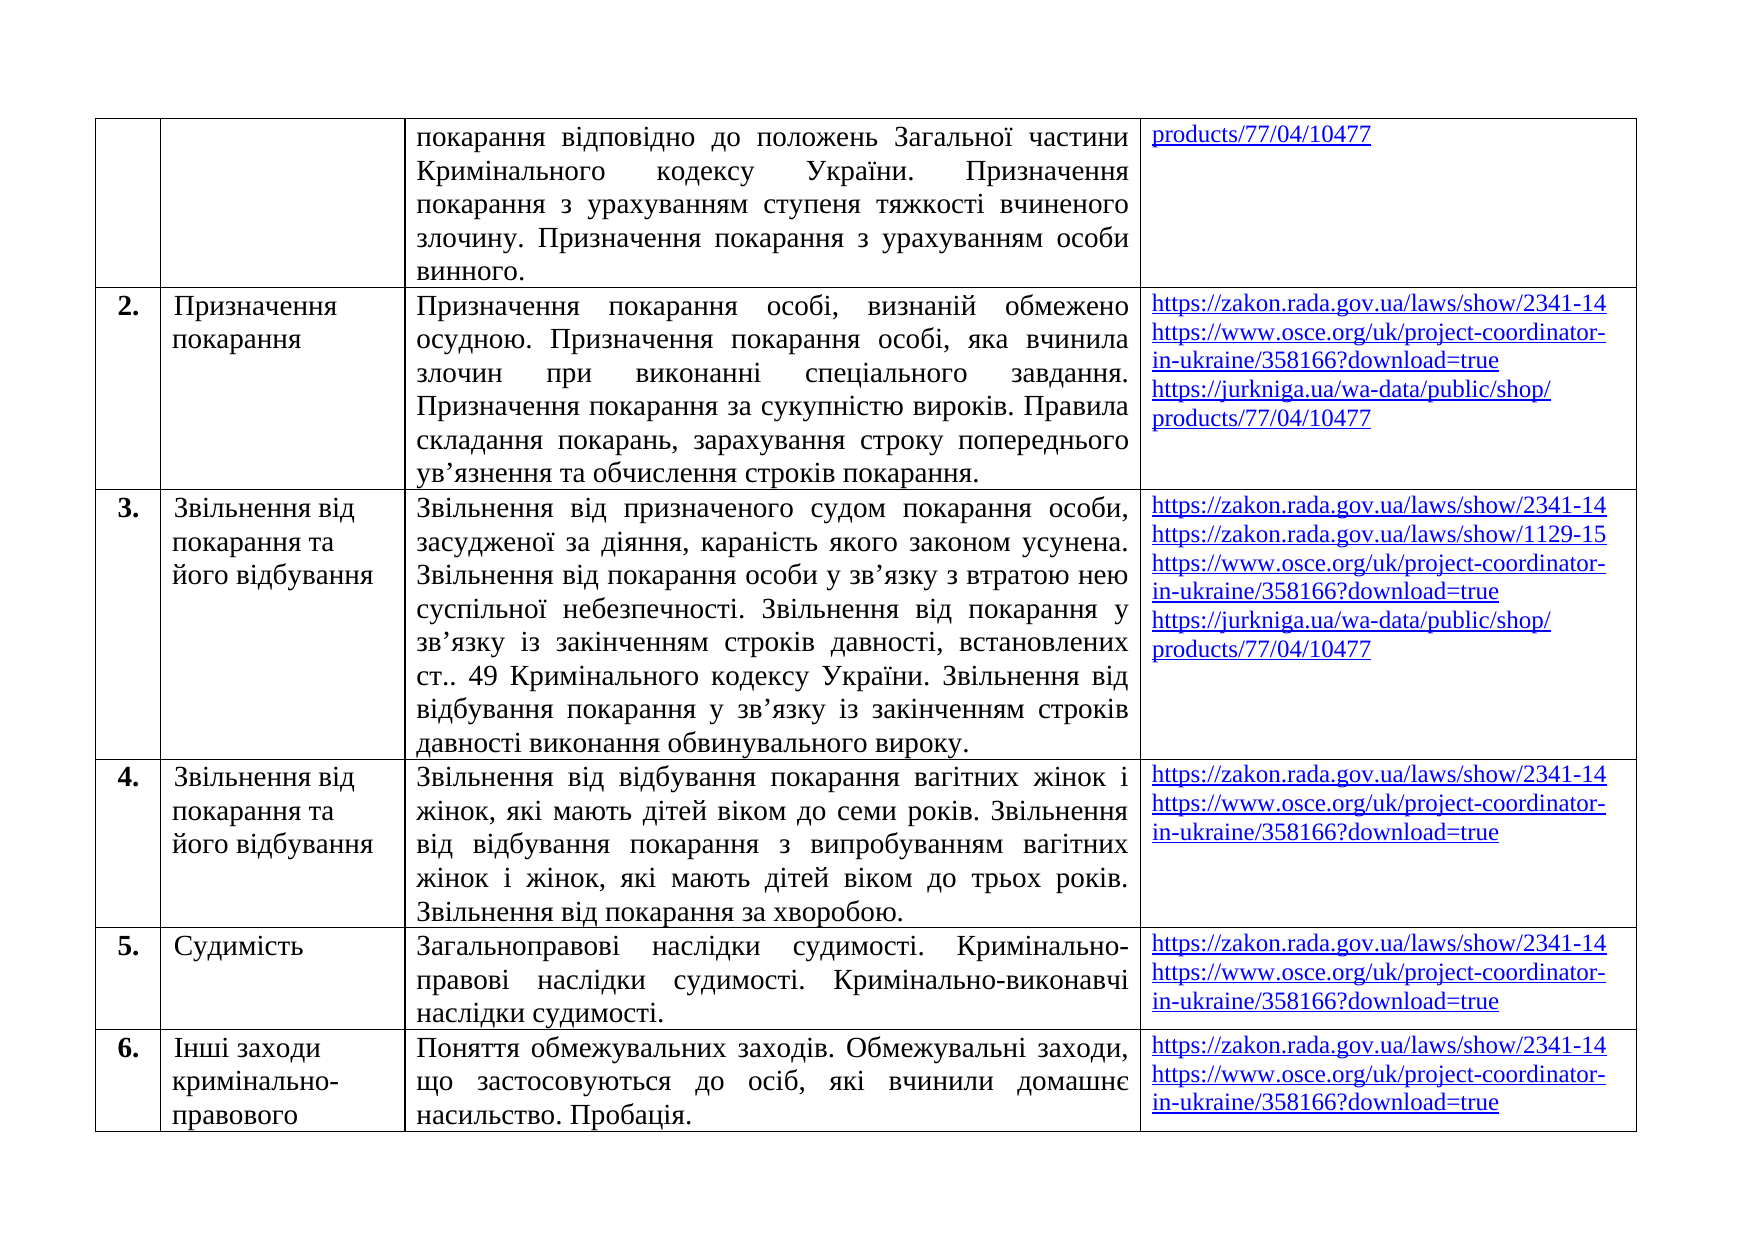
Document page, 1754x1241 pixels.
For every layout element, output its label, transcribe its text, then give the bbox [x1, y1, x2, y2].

table_cell Звільнення від відбування покарання вагітних жінок і жінок, які мають дітей віком до семи років. Звільнення від відбування покарання з випробуванням вагітних жінок і жінок, які мають дітей віком до трьох років. Звільнення від покарання за хворобою. [406, 760, 1140, 927]
table_cell Звільнення від призначеного судом покарання особи, засудженої за діяння, караність якого законом усунена. Звільнення від покарання особи у зв’язку з втратою нею суспільної небезпечності. Звільнення від покарання у зв’язку із закінченням строків давності, встановлених ст.. 49 Кримінального кодексу України. Звільнення від відбування покарання у зв’язку із закінченням строків давності виконання обвинувального вироку. [406, 490, 1140, 758]
table_cell 5. [96, 928, 160, 1029]
table_cell 1. [96, 119, 160, 287]
table_cell Судимість [161, 928, 404, 1029]
table_cell 2. [96, 288, 160, 489]
table_cell 4. [96, 760, 160, 927]
table_cell Призначення покарання [161, 288, 404, 489]
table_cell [161, 119, 404, 287]
table_cell Звільнення від покарання та його відбування [161, 760, 404, 927]
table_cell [161, 1030, 404, 1131]
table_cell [406, 1030, 1140, 1131]
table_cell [406, 119, 1140, 287]
table_cell 6. [96, 1030, 160, 1131]
table_cell https://zakon.rada.gov.ua/laws/show/2341-14 https://www.osce.org/uk/project-coordinator-in-ukraine/358166?download=true [1141, 760, 1636, 927]
table_cell https://zakon.rada.gov.ua/laws/show/2341-14 https://www.osce.org/uk/project-coordinator-in-ukraine/358166?download=true [1141, 928, 1636, 1029]
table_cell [1141, 1030, 1636, 1131]
table_cell https://zakon.rada.gov.ua/laws/show/2341-14 https://zakon.rada.gov.ua/laws/show/1129-15 https://www.osce.org/uk/project-coordinator-in-ukraine/358166?download=true https://jurkniga.ua/wa-data/public/shop/products/77/04/10477 [1141, 490, 1636, 758]
table_cell Призначення покарання особі, визнаній обмежено осудною. Призначення покарання особі, яка вчинила злочин при виконанні спеціального завдання. Призначення покарання за сукупністю вироків. Правила складання покарань, зарахування строку попереднього ув’язнення та обчислення строків покарання. [406, 288, 1140, 489]
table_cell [1141, 119, 1636, 287]
table_cell Загальноправові наслідки судимості. Кримінально-правові наслідки судимості. Кримінально-виконавчі наслідки судимості. [406, 928, 1140, 1029]
table_cell 3. [96, 490, 160, 758]
table_cell Звільнення від покарання та його відбування [161, 490, 404, 758]
